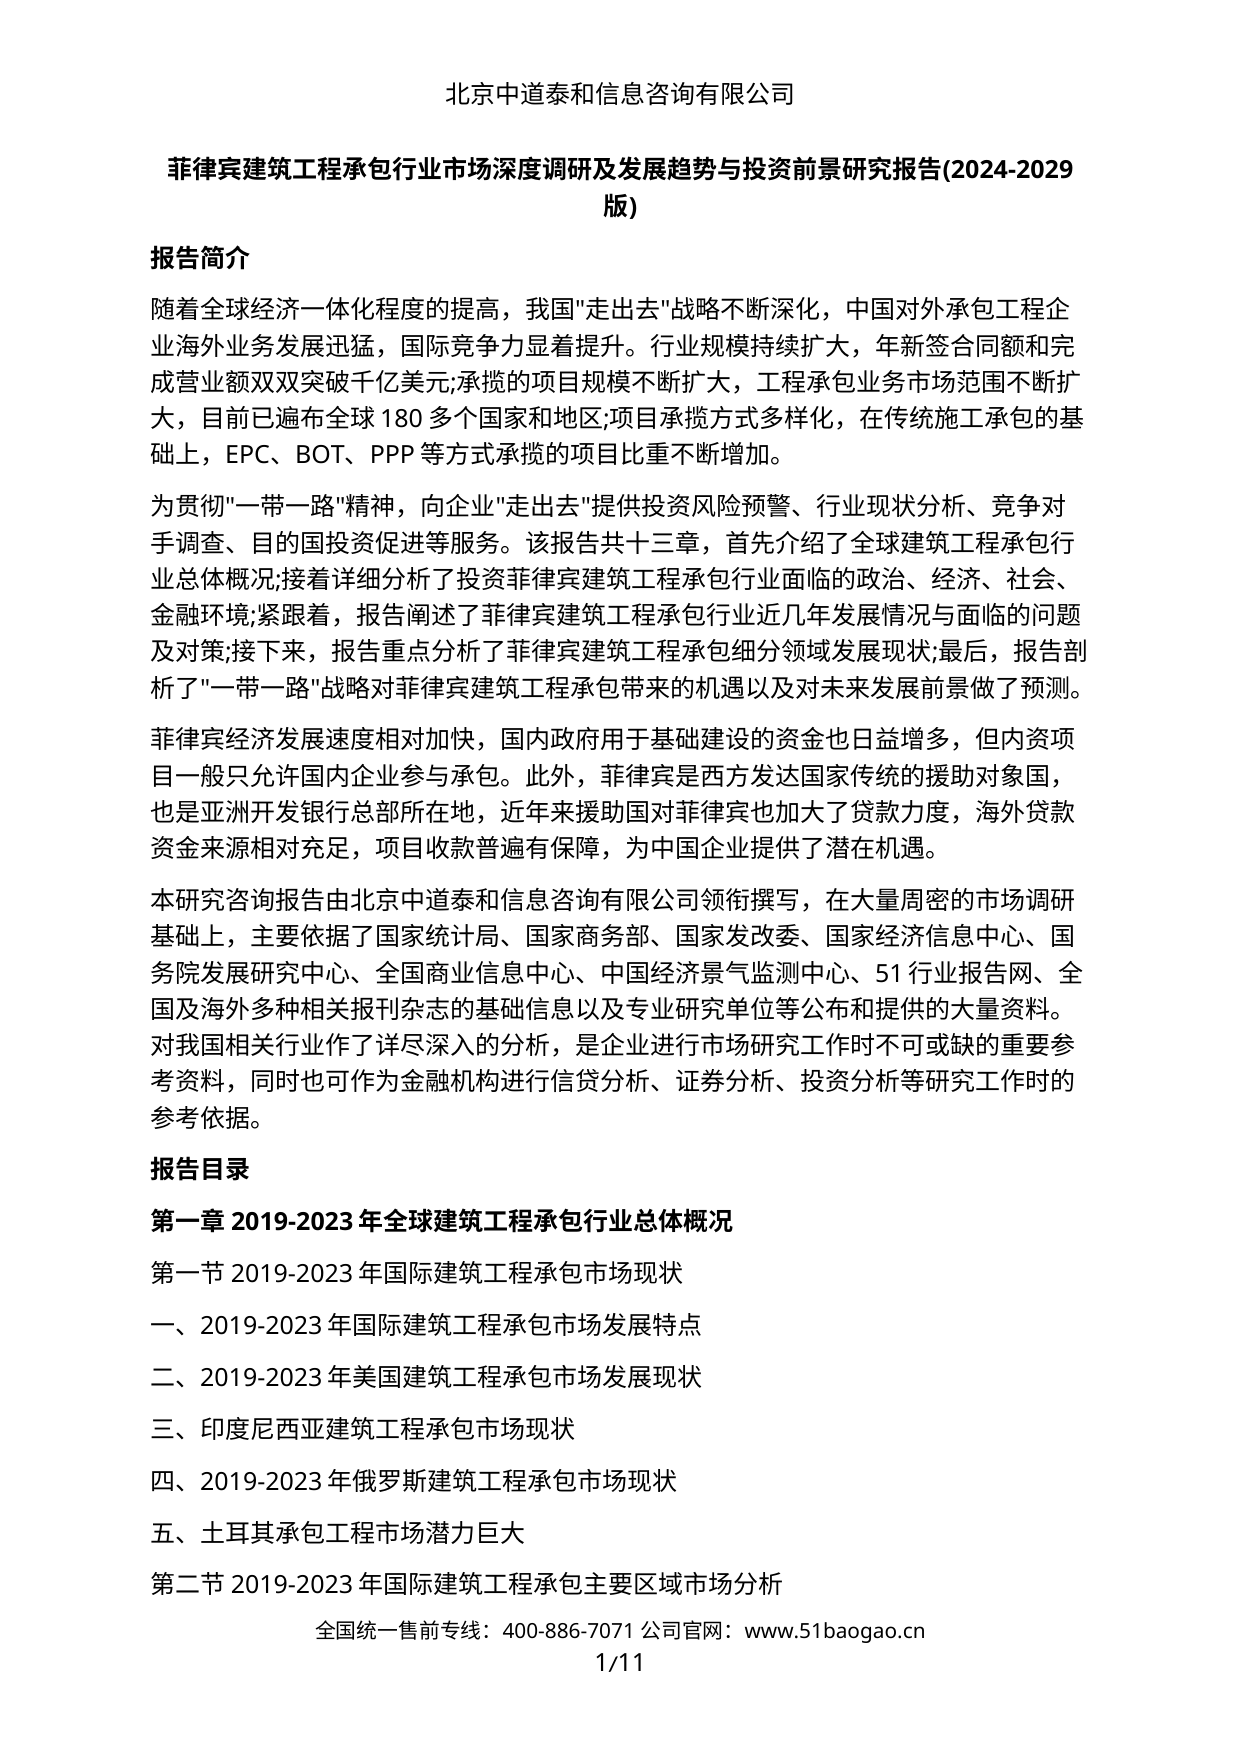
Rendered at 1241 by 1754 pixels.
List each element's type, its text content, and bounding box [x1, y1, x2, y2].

text 第一章 2019-2023年全球建筑工程承包行业总体概况 [150, 1202, 1090, 1238]
text 本研究咨询报告由北京中道泰和信息咨询有限公司领衔撰写，在大量周密的市场调研基础上，主要依据了国家统计局、国家商务部、国家发改委、国家经济信息中心、国务院发展研究中心、全国商业信息中心、中国经济景气监测中心、51行业报告网、全国及海外多种相关报刊杂志的基础信息以及专业研究单位等公布和提供的大量资料。对我国相关行业作了详尽深入的分析，是企业进行市场研究工作时不可或缺的重要参考资料，同时也可作为金融机构进行信贷分析、证券分析、投资分析等研究工作时的参考依据。 [150, 881, 1090, 1134]
text 随着全球经济一体化程度的提高，我国"走出去"战略不断深化，中国对外承包工程企业海外业务发展迅猛，国际竞争力显着提升。行业规模持续扩大，年新签合同额和完成营业额双双突破千亿美元;承揽的项目规模不断扩大，工程承包业务市场范围不断扩大，目前已遍布全球180多个国家和地区;项目承揽方式多样化，在传统施工承包的基础上，EPC、BOT、PPP等方式承揽的项目比重不断增加。 [150, 290, 1090, 471]
text 二、2019-2023年美国建筑工程承包市场发展现状 [150, 1357, 1090, 1394]
text 第一节 2019-2023年国际建筑工程承包市场现状 [150, 1254, 1090, 1290]
text 三、印度尼西亚建筑工程承包市场现状 [150, 1409, 1090, 1446]
text 菲律宾经济发展速度相对加快，国内政府用于基础建设的资金也日益增多，但内资项目一般只允许国内企业参与承包。此外，菲律宾是西方发达国家传统的援助对象国，也是亚洲开发银行总部所在地，近年来援助国对菲律宾也加大了贷款力度，海外贷款资金来源相对充足，项目收款普遍有保障，为中国企业提供了潜在机遇。 [150, 720, 1090, 865]
text 为贯彻"一带一路"精神，向企业"走出去"提供投资风险预警、行业现状分析、竞争对手调查、目的国投资促进等服务。该报告共十三章，首先介绍了全球建筑工程承包行业总体概况;接着详细分析了投资菲律宾建筑工程承包行业面临的政治、经济、社会、金融环境;紧跟着，报告阐述了菲律宾建筑工程承包行业近几年发展情况与面临的问题及对策;接下来，报告重点分析了菲律宾建筑工程承包细分领域发展现状;最后，报告剖析了"一带一路"战略对菲律宾建筑工程承包带来的机遇以及对未来发展前景做了预测。 [150, 487, 1090, 704]
text 四、2019-2023年俄罗斯建筑工程承包市场现状 [150, 1461, 1090, 1497]
text 第二节 2019-2023年国际建筑工程承包主要区域市场分析 [150, 1565, 1090, 1601]
text 报告目录 [150, 1150, 1090, 1186]
text 一、2019-2023年国际建筑工程承包市场发展特点 [150, 1306, 1090, 1342]
text 报告简介 [150, 238, 1090, 274]
text 菲律宾建筑工程承包行业市场深度调研及发展趋势与投资前景研究报告(2024-2029版) [150, 150, 1090, 222]
text 五、土耳其承包工程市场潜力巨大 [150, 1513, 1090, 1549]
